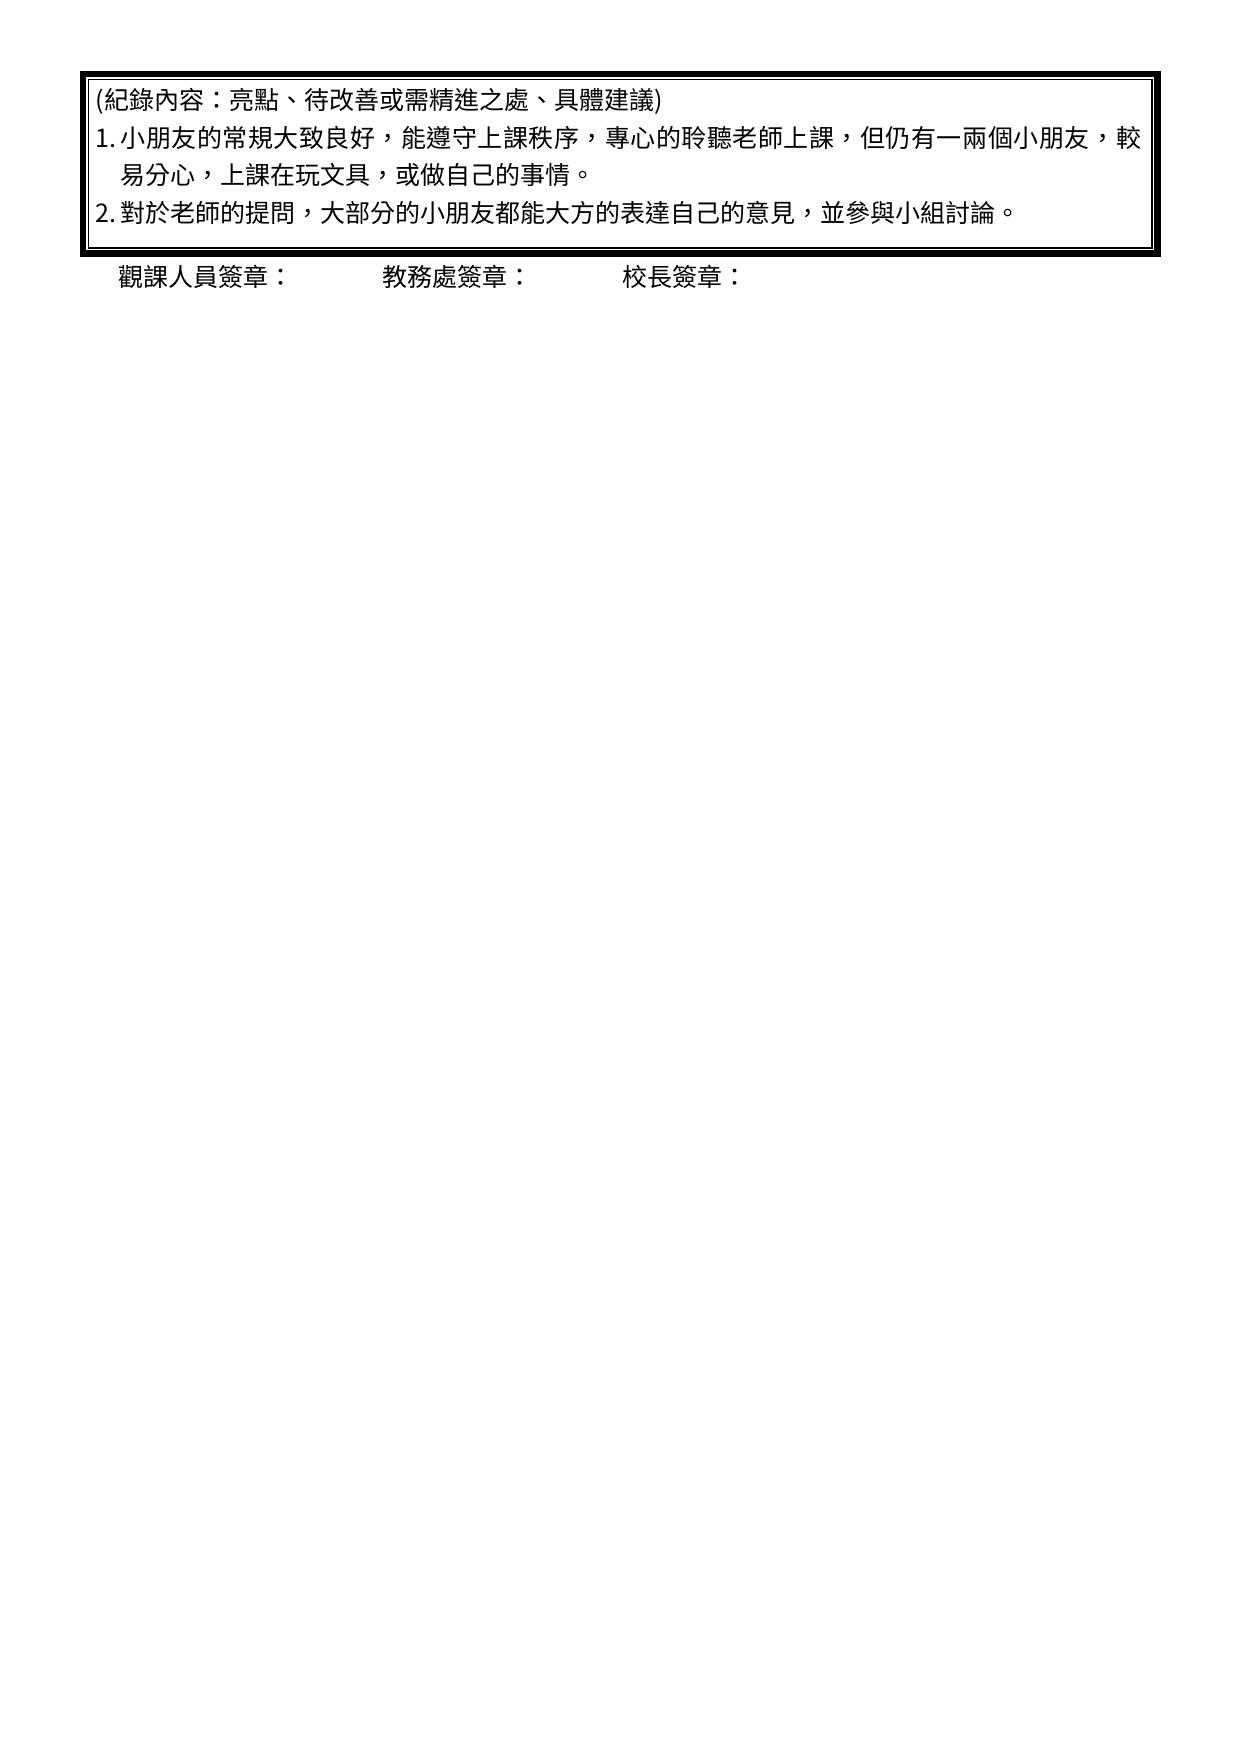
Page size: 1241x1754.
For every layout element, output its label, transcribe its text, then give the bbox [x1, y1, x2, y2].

text 觀課人員簽章： 教務處簽章： 校長簽章： [118, 257, 1122, 294]
table_cell (紀錄內容：亮點、待改善或需精進之處、具體建議) 小朋友的常規大致良好，能遵守上課秩序，專心的聆聽老師上課，但仍有一兩個小朋友，較易分心，上課在玩文具，或做自己的事情。 對於老師的提問，大部分的小朋友都能大方的表達自己的意見，並參與小組討論。 [89, 80, 1151, 247]
